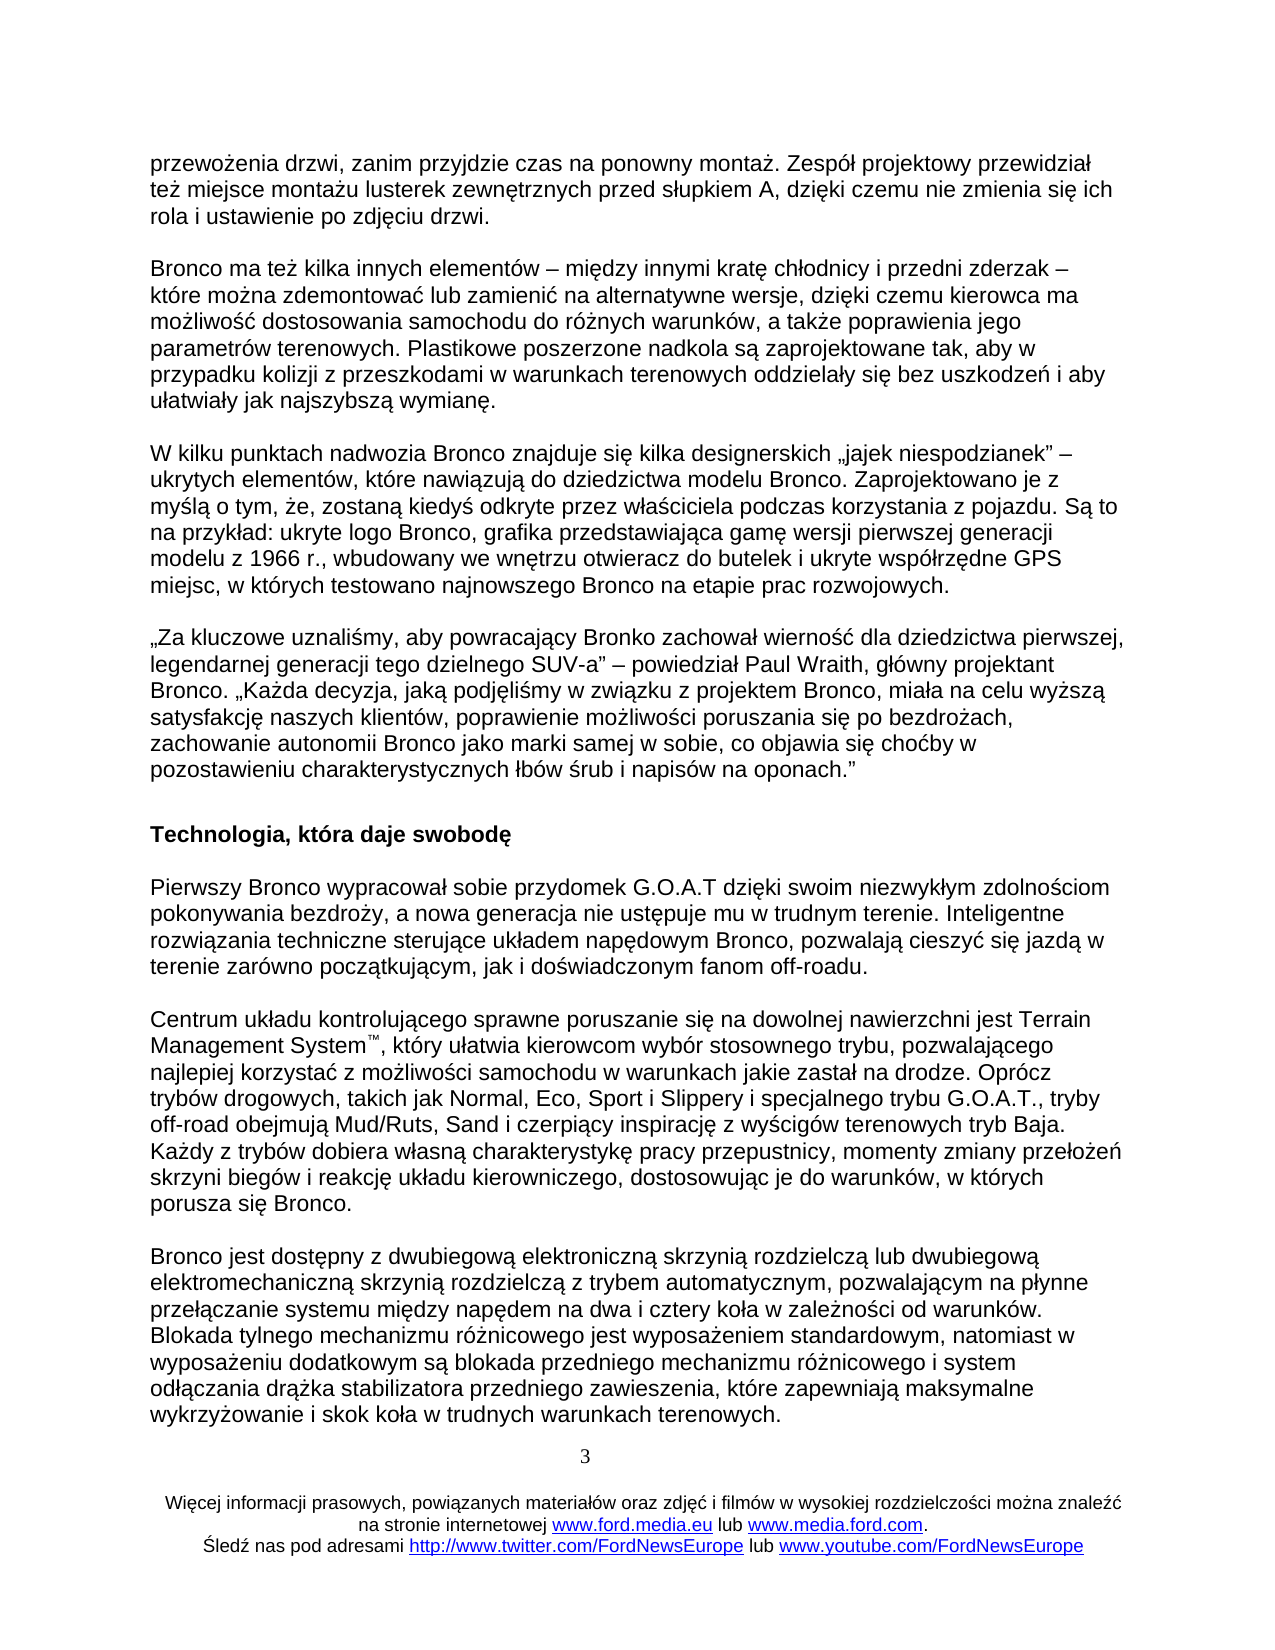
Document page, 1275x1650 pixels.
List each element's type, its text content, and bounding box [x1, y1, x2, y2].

text Bronco ma też kilka innych elementów – między innymi kratę chłodnicy i przedni zderzak – które można zdemontować lub zamienić na alternatywne wersje, dzięki czemu kierowca ma możliwość dostosowania samochodu do różnych warunków, a także poprawienia jego parametrów terenowych. Plastikowe poszerzone nadkola są zaprojektowane tak, aby w przypadku kolizji z przeszkodami w warunkach terenowych oddzielały się bez uszkodzeń i aby ułatwiały jak najszybszą wymianę. [150, 255, 1125, 413]
text Bronco jest dostępny z dwubiegową elektroniczną skrzynią rozdzielczą lub dwubiegową elektromechaniczną skrzynią rozdzielczą z trybem automatycznym, pozwalającym na płynne przełączanie systemu między napędem na dwa i cztery koła w zależności od warunków. Blokada tylnego mechanizmu różnicowego jest wyposażeniem standardowym, natomiast w wyposażeniu dodatkowym są blokada przedniego mechanizmu różnicowego i system odłączania drążka stabilizatora przedniego zawieszenia, które zapewniają maksymalne wykrzyżowanie i skok koła w trudnych warunkach terenowych. [150, 1243, 1125, 1427]
text W kilku punktach nadwozia Bronco znajduje się kilka designerskich „jajek niespodzianek” – ukrytych elementów, które nawiązują do dziedzictwa modelu Bronco. Zaprojektowano je z myślą o tym, że, zostaną kiedyś odkryte przez właściciela podczas korzystania z pojazdu. Są to na przykład: ukryte logo Bronco, grafika przedstawiająca gamę wersji pierwszej generacji modelu z 1966 r., wbudowany we wnętrzu otwieracz do butelek i ukryte współrzędne GPS miejsc, w których testowano najnowszego Bronco na etapie prac rozwojowych. [150, 440, 1125, 598]
text Centrum układu kontrolującego sprawne poruszanie się na dowolnej nawierzchni jest Terrain Management System™, który ułatwia kierowcom wybór stosownego trybu, pozwalającego najlepiej korzystać z możliwości samochodu w warunkach jakie zastał na drodze. Oprócz trybów drogowych, takich jak Normal, Eco, Sport i Slippery i specjalnego trybu G.O.A.T., tryby off-road obejmują Mud/Ruts, Sand i czerpiący inspirację z wyścigów terenowych tryb Baja. Każdy z trybów dobiera własną charakterystykę pracy przepustnicy, momenty zmiany przełożeń skrzyni biegów i reakcję układu kierowniczego, dostosowując je do warunków, w których porusza się Bronco. [150, 1006, 1125, 1217]
text „Za kluczowe uznaliśmy, aby powracający Bronko zachował wierność dla dziedzictwa pierwszej, legendarnej generacji tego dzielnego SUV-a” – powiedział Paul Wraith, główny projektant Bronco. „Każda decyzja, jaką podjęliśmy w związku z projektem Bronco, miała na celu wyższą satysfakcję naszych klientów, poprawienie możliwości poruszania się po bezdrożach, zachowanie autonomii Bronco jako marki samej w sobie, co objawia się choćby w pozostawieniu charakterystycznych łbów śrub i napisów na oponach.” [150, 624, 1125, 782]
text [150, 150, 1125, 229]
text Technologia, która daje swobodę [150, 821, 1125, 848]
text Pierwszy Bronco wypracował sobie przydomek G.O.A.T dzięki swoim niezwykłym zdolnościom pokonywania bezdroży, a nowa generacja nie ustępuje mu w trudnym terenie. Inteligentne rozwiązania techniczne sterujące układem napędowym Bronco, pozwalają cieszyć się jazdą w terenie zarówno początkującym, jak i doświadczonym fanom off-roadu. [150, 874, 1125, 979]
